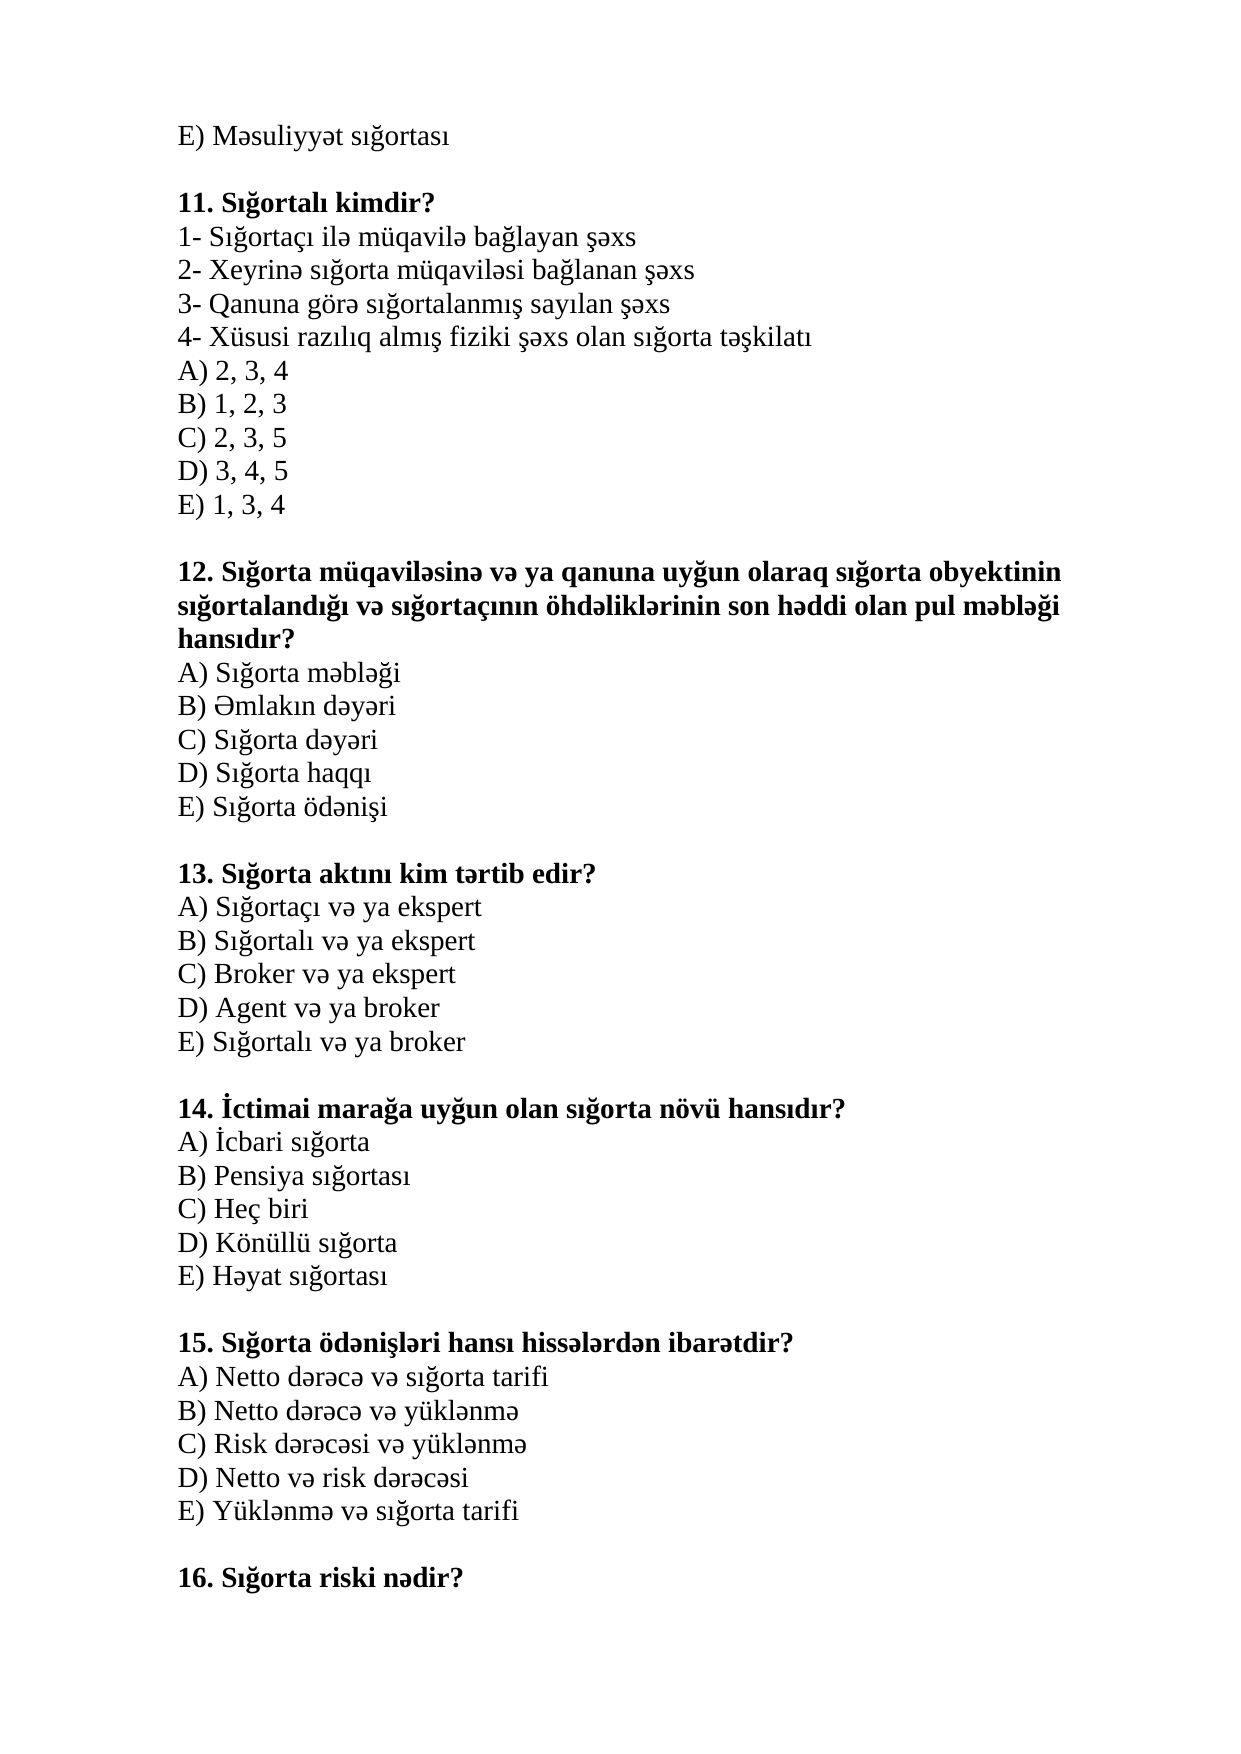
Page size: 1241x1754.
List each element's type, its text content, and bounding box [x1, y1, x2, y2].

text 14. İctimai marağa uyğun olan sığorta növü hansıdır? [177, 1091, 1152, 1124]
text 16. Sığorta riski nədir? [177, 1560, 1152, 1594]
text 4- Xüsusi razılıq almış fiziki şəxs olan sığorta təşkilatı [177, 319, 1152, 353]
text 11. Sığortalı kimdir? [177, 185, 1152, 219]
text E) Yüklənmə və sığorta tarifi [177, 1493, 1152, 1527]
text C) Risk dərəcəsi və yüklənmə [177, 1426, 1152, 1460]
text B) 1, 2, 3 [177, 386, 1152, 420]
text 12. Sığorta müqaviləsinə və ya qanuna uyğun olaraq sığorta obyektinin sığortalandığı və sığortaçının öhdəliklərinin son həddi olan pul məbləği hansıdır? [177, 554, 1152, 655]
text D) Agent və ya broker [177, 990, 1152, 1024]
text 13. Sığorta aktını kim tərtib edir? [177, 856, 1152, 889]
text A) Netto dərəcə və sığorta tarifi [177, 1359, 1152, 1393]
text C) Sığorta dəyəri [177, 722, 1152, 755]
text 15. Sığorta ödənişləri hansı hissələrdən ibarətdir? [177, 1326, 1152, 1359]
text D) Netto və risk dərəcəsi [177, 1460, 1152, 1493]
text A) İcbari sığorta [177, 1124, 1152, 1158]
text E) Həyat sığortası [177, 1258, 1152, 1292]
text B) Pensiya sığortası [177, 1158, 1152, 1191]
text A) Sığorta məbləği [177, 655, 1152, 688]
text 3- Qanuna görə sığortalanmış sayılan şəxs [177, 286, 1152, 319]
text 2- Xeyrinə sığorta müqaviləsi bağlanan şəxs [177, 252, 1152, 286]
text C) 2, 3, 5 [177, 420, 1152, 453]
text E) 1, 3, 4 [177, 487, 1152, 521]
text E) Məsuliyyət sığortası [177, 118, 1152, 152]
text B) Sığortalı və ya ekspert [177, 923, 1152, 957]
text B) Əmlakın dəyəri [177, 688, 1152, 722]
text 1- Sığortaçı ilə müqavilə bağlayan şəxs [177, 219, 1152, 252]
text E) Sığorta ödənişi [177, 789, 1152, 822]
text A) Sığortaçı və ya ekspert [177, 889, 1152, 923]
text C) Heç biri [177, 1191, 1152, 1225]
text B) Netto dərəcə və yüklənmə [177, 1393, 1152, 1426]
text D) Sığorta haqqı [177, 755, 1152, 789]
text E) Sığortalı və ya broker [177, 1024, 1152, 1057]
text A) 2, 3, 4 [177, 353, 1152, 386]
text C) Broker və ya ekspert [177, 957, 1152, 990]
text D) Könüllü sığorta [177, 1225, 1152, 1258]
text D) 3, 4, 5 [177, 453, 1152, 487]
